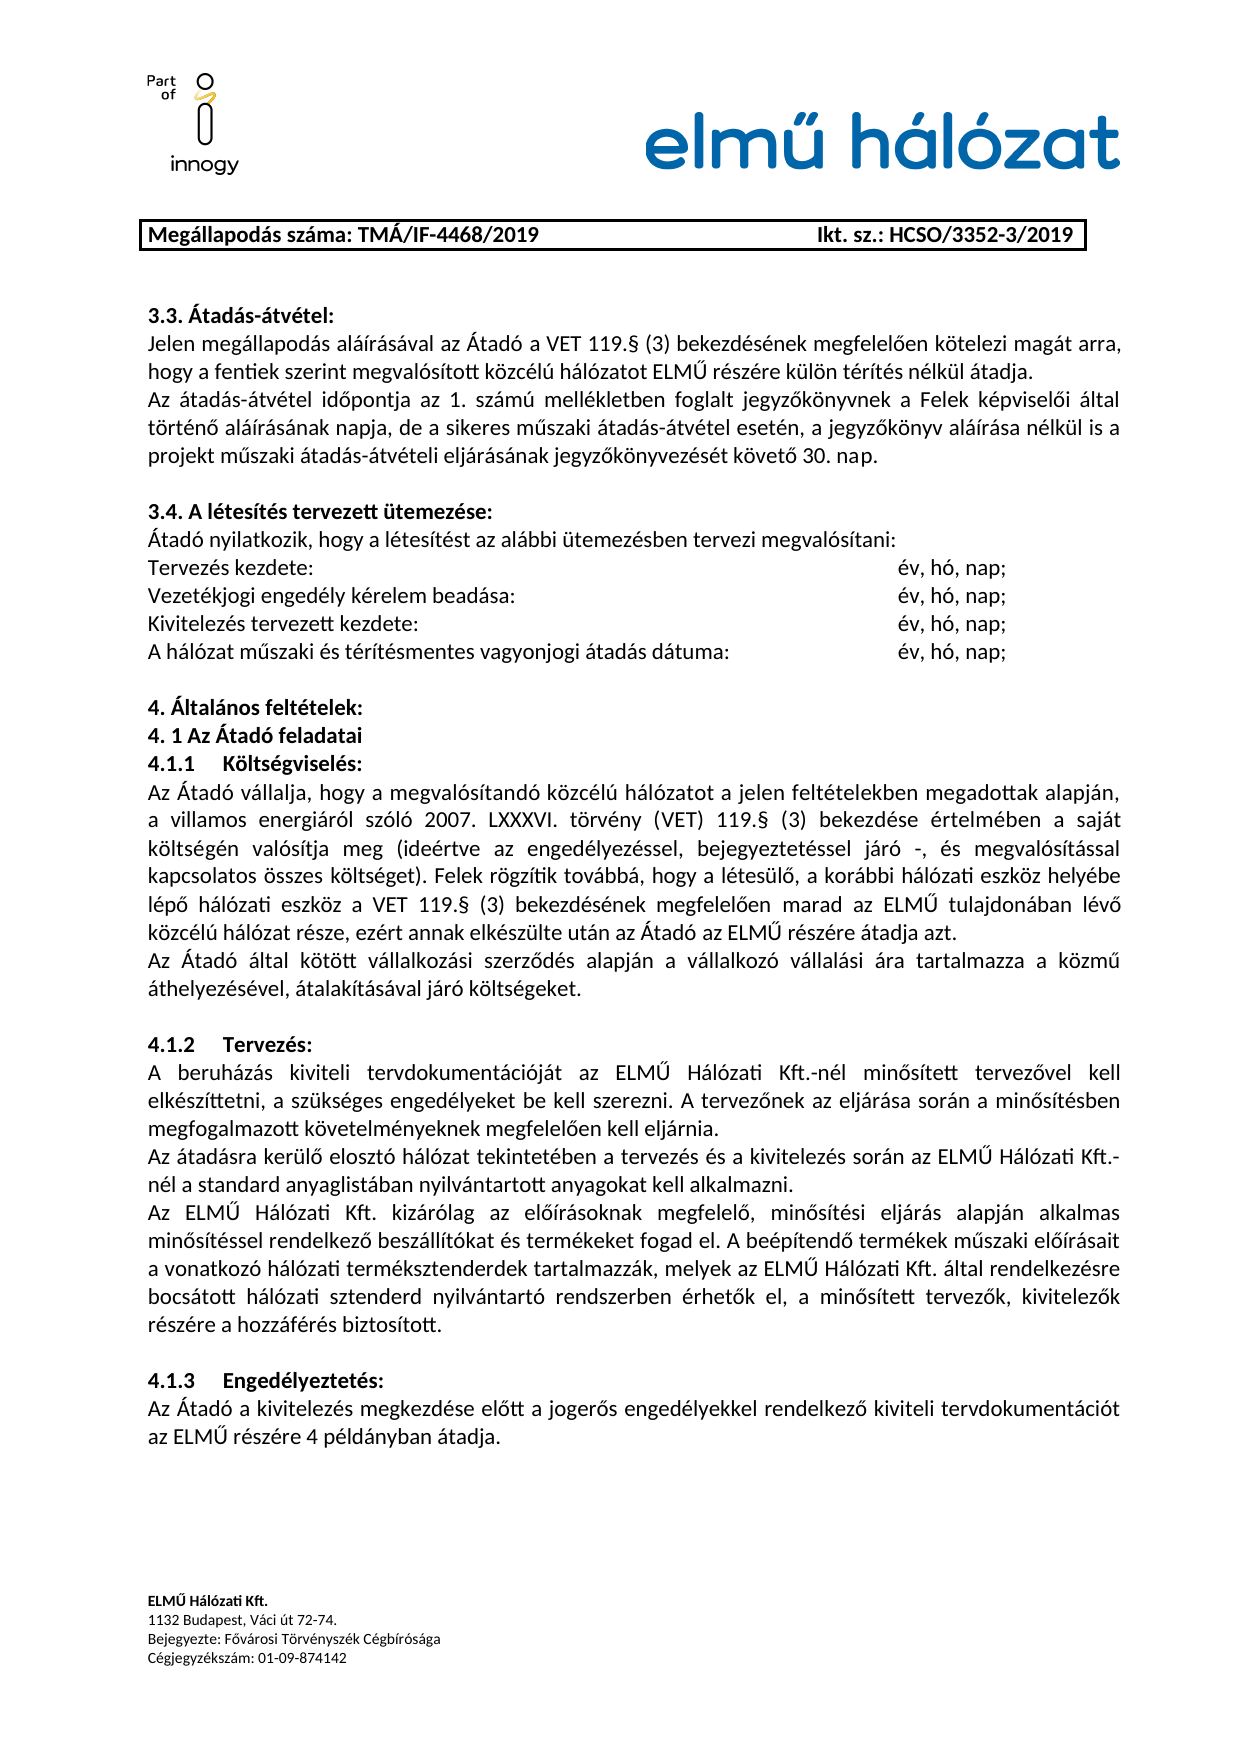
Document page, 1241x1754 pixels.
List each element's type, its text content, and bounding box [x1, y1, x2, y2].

list Költségviselés: [148, 749, 1122, 778]
text Az ELMŰ Hálózati Kft. kizárólag az előírásoknak megfelelő, minősítési eljárás alapján alkalmas minősítéssel rendelkező beszállítókat és termékeket fogad el. A beépítendő termékek műszaki előírásait a vonatkozó hálózati terméksztenderdek tartalmazzák, melyek az ELMŰ Hálózati Kft. által rendelkezésre bocsátott hálózati sztenderd nyilvántartó rendszerben érhetők el, a minősített tervezők, kivitelezők részére a hozzáférés biztosított. [148, 1198, 1122, 1338]
list Tervezés: [148, 1030, 1122, 1058]
text 4. Általános feltételek: [148, 693, 1122, 722]
picture [646, 112, 1121, 170]
text Kivitelezés tervezett kezdete: év, hó, nap; [148, 609, 1122, 637]
text Az Átadó vállalja, hogy a megvalósítandó közcélú hálózatot a jelen feltételekben megadottak alapján, a villamos energiáról szóló 2007. LXXXVI. törvény (VET) 119.§ (3) bekezdése értelmében a saját költségén valósítja meg (ideértve az engedélyezéssel, bejegyeztetéssel járó -, és megvalósítással kapcsolatos összes költséget). Felek rögzítik továbbá, hogy a létesülő, a korábbi hálózati eszköz helyébe lépő hálózati eszköz a VET 119.§ (3) bekezdésének megfelelően marad az ELMŰ tulajdonában lévő közcélú hálózat része, ezért annak elkészülte után az Átadó az ELMŰ részére átadja azt. [148, 778, 1122, 946]
text 4. 1 Az Átadó feladatai [148, 722, 1122, 749]
text Az Átadó által kötött vállalkozási szerződés alapján a vállalkozó vállalási ára tartalmazza a közmű áthelyezésével, átalakításával járó költségeket. [148, 946, 1122, 1002]
text Az Átadó a kivitelezés megkezdése előtt a jogerős engedélyekkel rendelkező kiviteli tervdokumentációt az ELMŰ részére 4 példányban átadja. [148, 1394, 1122, 1450]
text Vezetékjogi engedély kérelem beadása: év, hó, nap; [148, 581, 1122, 609]
text Jelen megállapodás aláírásával az Átadó a VET 119.§ (3) bekezdésének megfelelően kötelezi magát arra, hogy a fentiek szerint megvalósított közcélú hálózatot ELMŰ részére külön térítés nélkül átadja. [148, 329, 1122, 385]
picture [147, 73, 239, 175]
text A hálózat műszaki és térítésmentes vagyonjogi átadás dátuma: év, hó, nap; [148, 637, 1122, 666]
text Tervezés kezdete: év, hó, nap; [148, 553, 1122, 581]
text 3.4. A létesítés tervezett ütemezése: [148, 497, 1122, 525]
text Átadó nyilatkozik, hogy a létesítést az alábbi ütemezésben tervezi megvalósítani: [148, 525, 1122, 553]
list Engedélyeztetés: [148, 1366, 1122, 1394]
text 3.3. Átadás-átvétel: [148, 301, 1122, 329]
text Az átadásra kerülő elosztó hálózat tekintetében a tervezés és a kivitelezés során az ELMŰ Hálózati Kft.-nél a standard anyaglistában nyilvántartott anyagokat kell alkalmazni. [148, 1142, 1122, 1198]
text A beruházás kiviteli tervdokumentációját az ELMŰ Hálózati Kft.-nél minősített tervezővel kell elkészíttetni, a szükséges engedélyeket be kell szerezni. A tervezőnek az eljárása során a minősítésben megfogalmazott követelményeknek megfelelően kell eljárnia. [148, 1058, 1122, 1142]
text Az átadás-átvétel időpontja az 1. számú mellékletben foglalt jegyzőkönyvnek a Felek képviselői által történő aláírásának napja, de a sikeres műszaki átadás-átvétel esetén, a jegyzőkönyv aláírása nélkül is a projekt műszaki átadás-átvételi eljárásának jegyzőkönyvezését követő 30. nap. [148, 385, 1122, 469]
